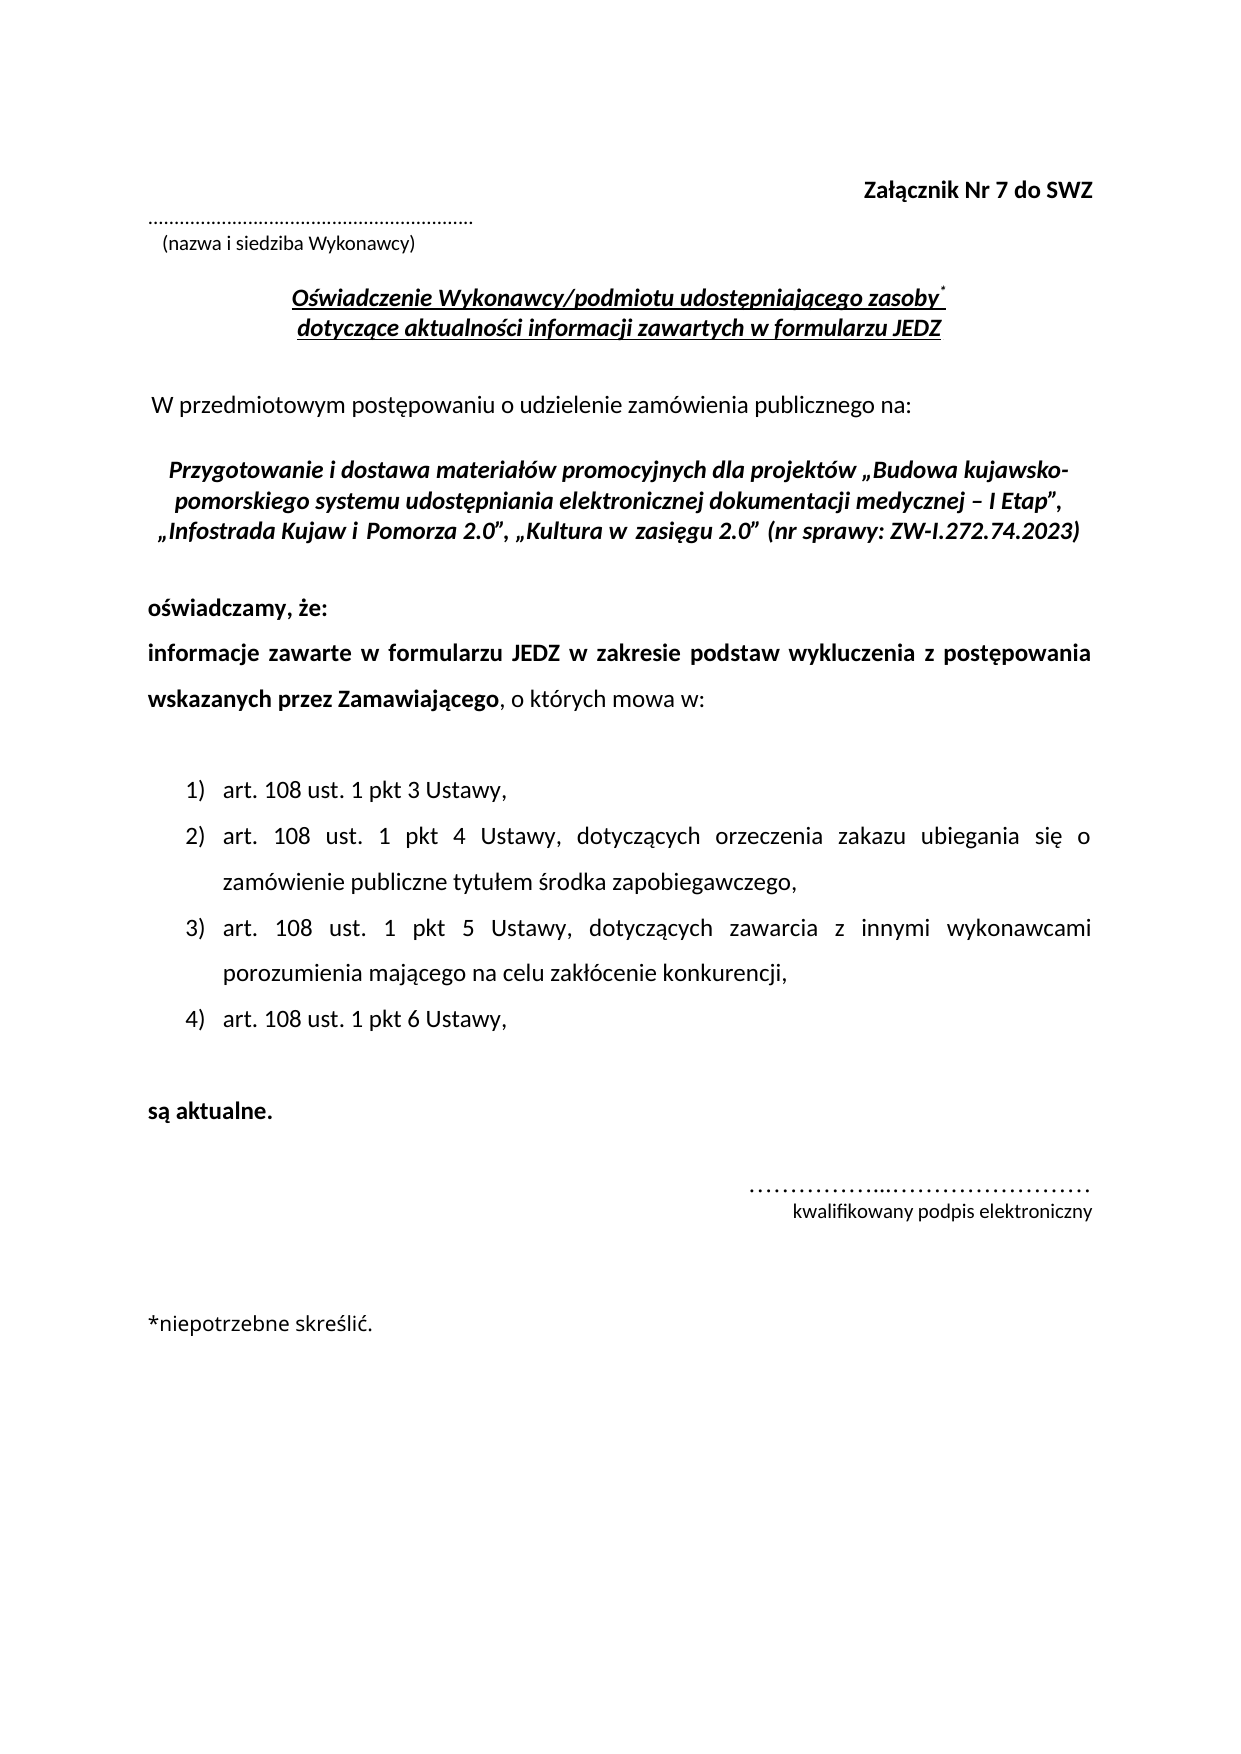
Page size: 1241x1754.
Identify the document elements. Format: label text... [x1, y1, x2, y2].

list art. 108 ust. 1 pkt 4 Ustawy, dotyczących orzeczenia zakazu ubiegania się o zamówienie publiczne tytułem środka zapobiegawczego, [185, 820, 1093, 897]
text .............................................................. [148, 204, 1093, 230]
text oświadczamy, że: [148, 592, 1093, 622]
text *niepotrzebne skreślić. [148, 1309, 1093, 1337]
list art. 108 ust. 1 pkt 3 Ustawy, [185, 775, 1093, 805]
text W przedmiotowym postępowaniu o udzielenie zamówienia publicznego na: [151, 389, 1093, 419]
list art. 108 ust. 1 pkt 5 Ustawy, dotyczących zawarcia z innymi wykonawcami porozumienia mającego na celu zakłócenie konkurencji, [185, 912, 1093, 988]
list art. 108 ust. 1 pkt 6 Ustawy, [185, 1003, 1093, 1034]
text Przygotowanie i dostawa materiałów promocyjnych dla projektów „Budowa kujawsko-pomorskiego systemu udostępniania elektronicznej dokumentacji medycznej – I Etap”, „Infostrada Kujaw i Pomorza 2.0”, „Kultura w zasięgu 2.0” (nr sprawy: ZW-I.272.74.2023) [148, 454, 1093, 546]
subtitle Oświadczenie Wykonawcy/podmiotu udostępniającego zasoby* [148, 282, 1093, 312]
text Załącznik Nr 7 do SWZ [148, 148, 1093, 204]
text są aktualne. [148, 1095, 1093, 1125]
subtitle dotyczące aktualności informacji zawartych w formularzu JEDZ [148, 312, 1093, 343]
text ……………...…………………… [148, 1169, 1093, 1198]
text (nazwa i siedziba Wykonawcy) [148, 230, 1093, 255]
text informacje zawarte w formularzu JEDZ w zakresie podstaw wykluczenia z postępowania wskazanych przez Zamawiającego, o których mowa w: [148, 637, 1093, 714]
text kwalifikowany podpis elektroniczny [148, 1198, 1093, 1223]
